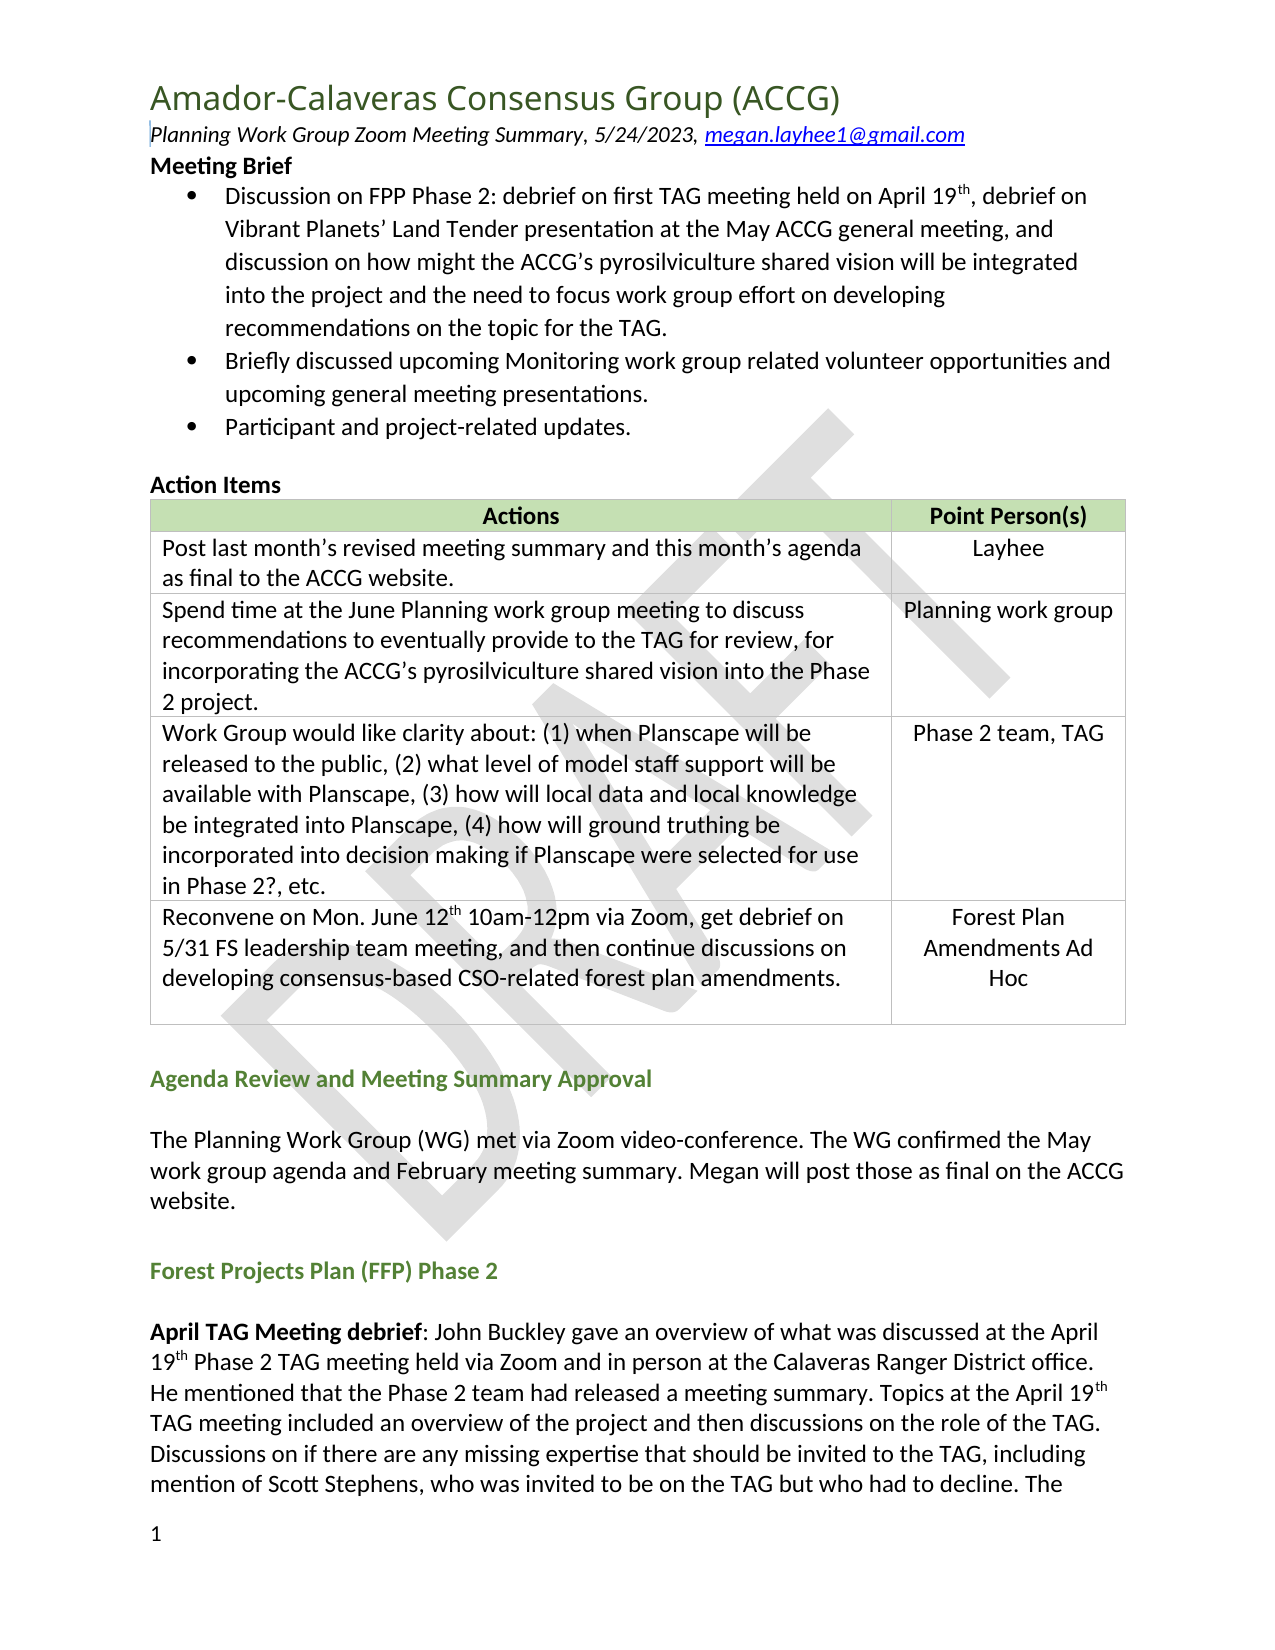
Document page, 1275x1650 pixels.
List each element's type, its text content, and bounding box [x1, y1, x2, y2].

list Briefly discussed upcoming Monitoring work group related volunteer opportunities and upcoming general meeting presentations. [187, 345, 1125, 408]
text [150, 1316, 1125, 1499]
table_cell Post last month’s revised meeting summary and this month’s agenda as final to the ACCG website. [151, 532, 891, 593]
table_header Point Person(s) [892, 500, 1125, 531]
subtitle Forest Projects Plan (FFP) Phase 2 [150, 1255, 1125, 1285]
table_cell Work Group would like clarity about: (1) when Planscape will be released to the public, (2) what level of model staff support will be available with Planscape, (3) how will local data and local knowledge be integrated into Planscape, (4) how will ground truthing be incorporated into decision making if Planscape were selected for use in Phase 2?, etc. [151, 717, 891, 900]
table_cell Forest Plan Amendments Ad Hoc [892, 901, 1125, 1023]
list Discussion on FPP Phase 2: debrief on first TAG meeting held on April 19th, debrief on Vibrant Planets’ Land Tender presentation at the May ACCG general meeting, and discussion on how might the ACCG’s pyrosilviculture shared vision will be integrated into the project and the need to focus work group effort on developing recommendations on the topic for the TAG. [187, 181, 1125, 343]
table_cell Phase 2 team, TAG [892, 717, 1125, 900]
list Participant and project-related updates. [187, 411, 1125, 441]
table_cell Layhee [892, 532, 1125, 593]
table_header Actions [151, 500, 891, 531]
table_cell Planning work group [892, 594, 1125, 716]
subtitle Meeting Brief [150, 150, 1125, 181]
table_cell Spend time at the June Planning work group meeting to discuss recommendations to eventually provide to the TAG for review, for incorporating the ACCG’s pyrosilviculture shared vision into the Phase 2 project. [151, 594, 891, 716]
text The Planning Work Group (WG) met via Zoom video-conference. The WG confirmed the May work group agenda and February meeting summary. Megan will post those as final on the ACCG website. [150, 1124, 1125, 1216]
subtitle Agenda Review and Meeting Summary Approval [150, 1063, 1125, 1094]
subtitle Action Items [150, 469, 1125, 499]
table_cell Reconvene on Mon. June 12th 10am-12pm via Zoom, get debrief on 5/31 FS leadership team meeting, and then continue discussions on developing consensus-based CSO-related forest plan amendments. [151, 901, 891, 1023]
